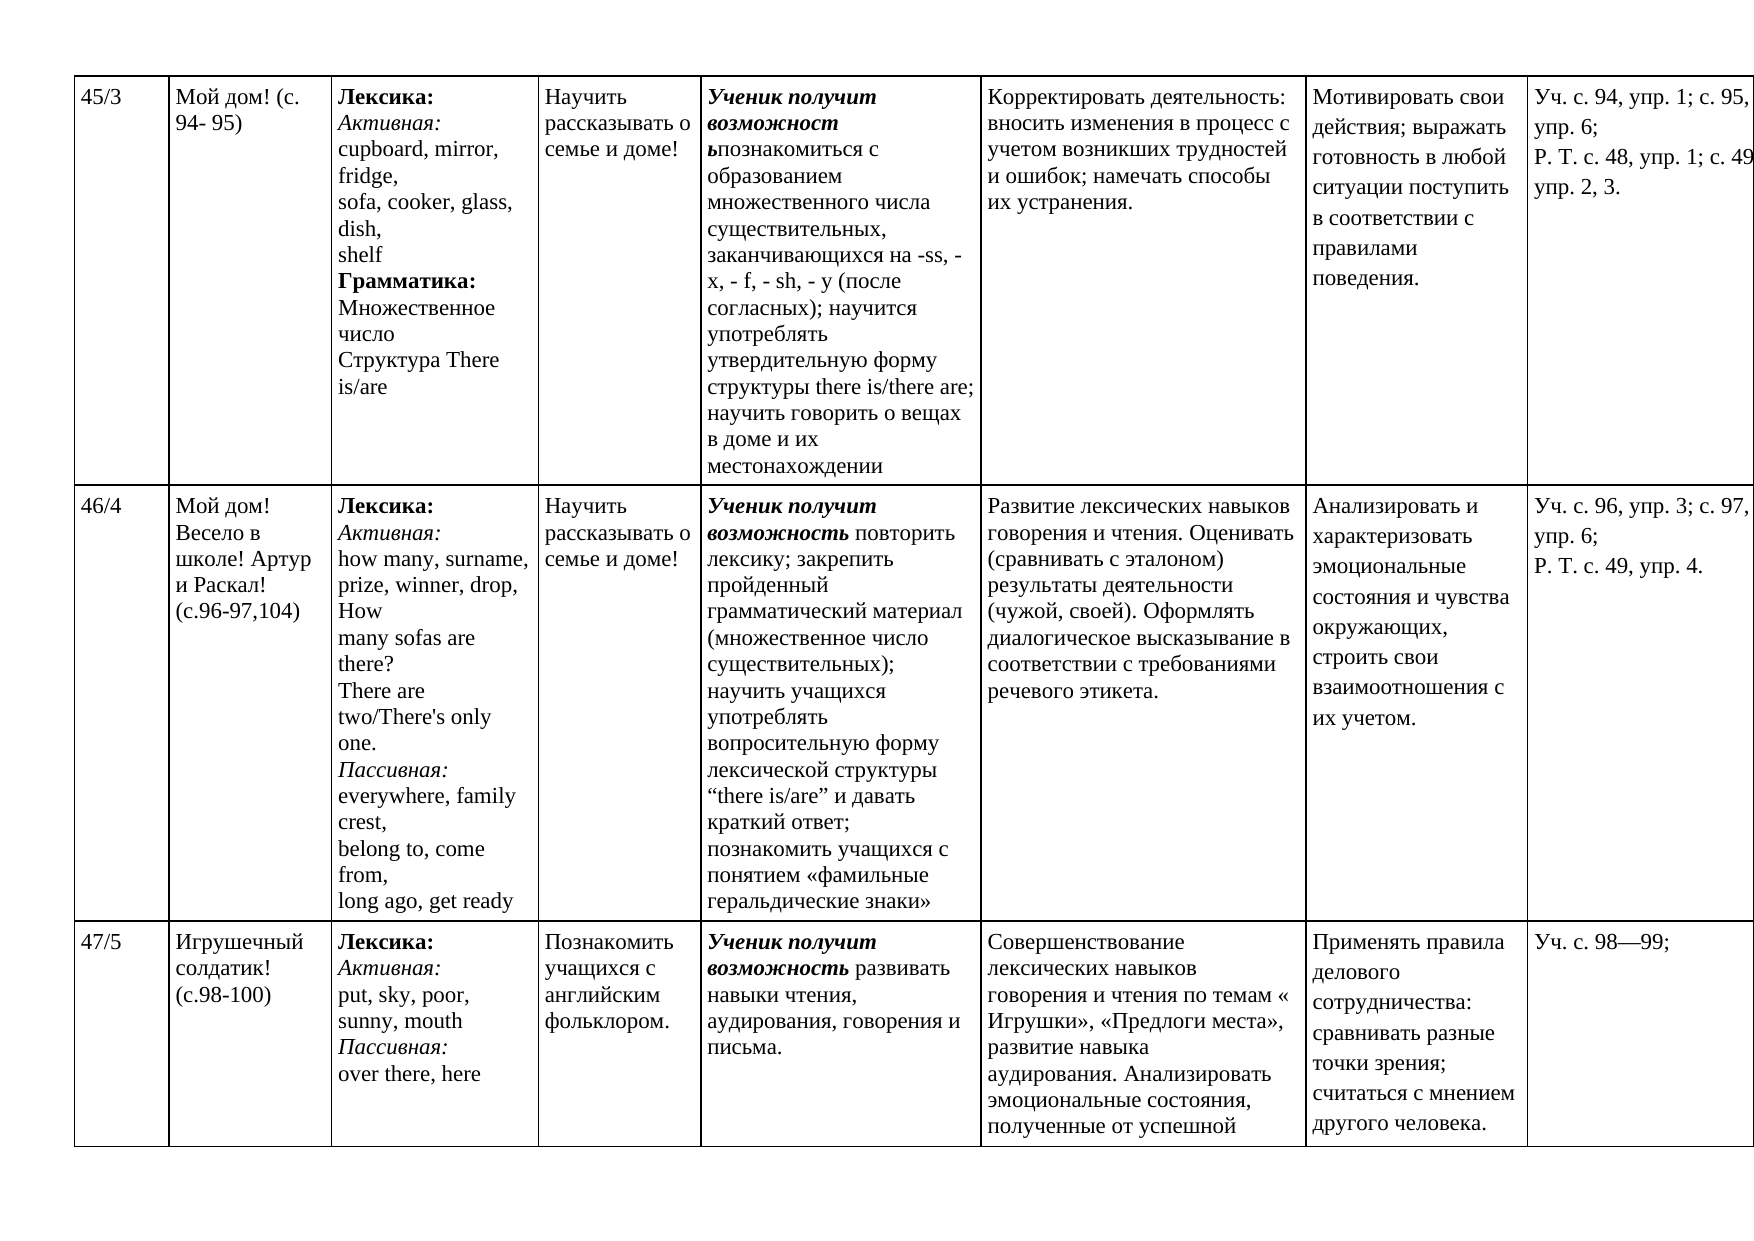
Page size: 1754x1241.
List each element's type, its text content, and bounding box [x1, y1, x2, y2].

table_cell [539, 77, 700, 484]
table_cell Научить рассказывать о семье и доме! [539, 486, 700, 920]
table_cell Анализировать и характеризовать эмоциональные состояния и чувства окружающих, строить свои взаимоотношения с их учетом. [1307, 486, 1527, 920]
table_cell Мой дом! Весело в школе! Артур и Раскал! (с.96-97,104) [170, 486, 331, 920]
table_cell 45/3 [75, 77, 168, 484]
table_cell 47/5 [75, 922, 168, 1146]
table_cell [1307, 922, 1527, 1146]
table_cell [702, 922, 980, 1146]
table_cell Ученик получит возможность повторить лексику; закрепить пройденный грамматический материал (множественное число существительных); научить учащихся употреблять вопросительную форму лексической структуры “there is/are” и давать краткий ответ; познакомить учащихся с понятием «фамильные геральдические знаки» [702, 486, 980, 920]
table_cell Уч. с. 94, упр. 1; с. 95, упр. 6; Р. Т. с. 48, упр. 1; с. 49, упр. 2, 3. [1528, 77, 1753, 484]
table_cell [170, 922, 331, 1146]
table_cell Лексика: Активная: how many, surname, prize, winner, drop, How many sofas are there? There are two/There's only one. Пассивная: everywhere, family crest, belong to, come from, long ago, get ready [332, 486, 538, 920]
table_cell Мой дом! (с. 94- 95) [170, 77, 331, 484]
table_cell Уч. с. 98—99; [1528, 922, 1753, 1146]
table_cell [332, 922, 538, 1146]
table_cell Уч. с. 96, упр. 3; с. 97, упр. 6; Р. Т. с. 49, упр. 4. [1528, 486, 1753, 920]
table_cell Ученик получит возможностьпознакомиться с образованием множественного числа существительных, заканчивающихся на -ss, - x, - f, - sh, - y (после согласных); научится употреблять утвердительную форму структуры there is/there are; научить говорить о вещах в доме и их местонахождении [702, 77, 980, 484]
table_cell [982, 922, 1305, 1146]
table_cell Лексика: Активная: cupboard, mirror, fridge, sofa, cooker, glass, dish, shelf Грамматика: Множественное число Структура There is/are [332, 77, 538, 484]
table_cell Мотивировать свои действия; выражать готовность в любой ситуации поступить в соответствии с правилами поведения. [1307, 77, 1527, 484]
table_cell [539, 922, 700, 1146]
table_cell Корректировать деятельность: вносить изменения в процесс с учетом возникших трудностей и ошибок; намечать способы их устранения. [982, 77, 1305, 484]
table_cell Развитие лексических навыков говорения и чтения. Оценивать (сравнивать с эталоном) результаты деятельности (чужой, своей). Оформлять диалогическое высказывание в соответствии с требованиями речевого этикета. [982, 486, 1305, 920]
table_cell 46/4 [75, 486, 168, 920]
